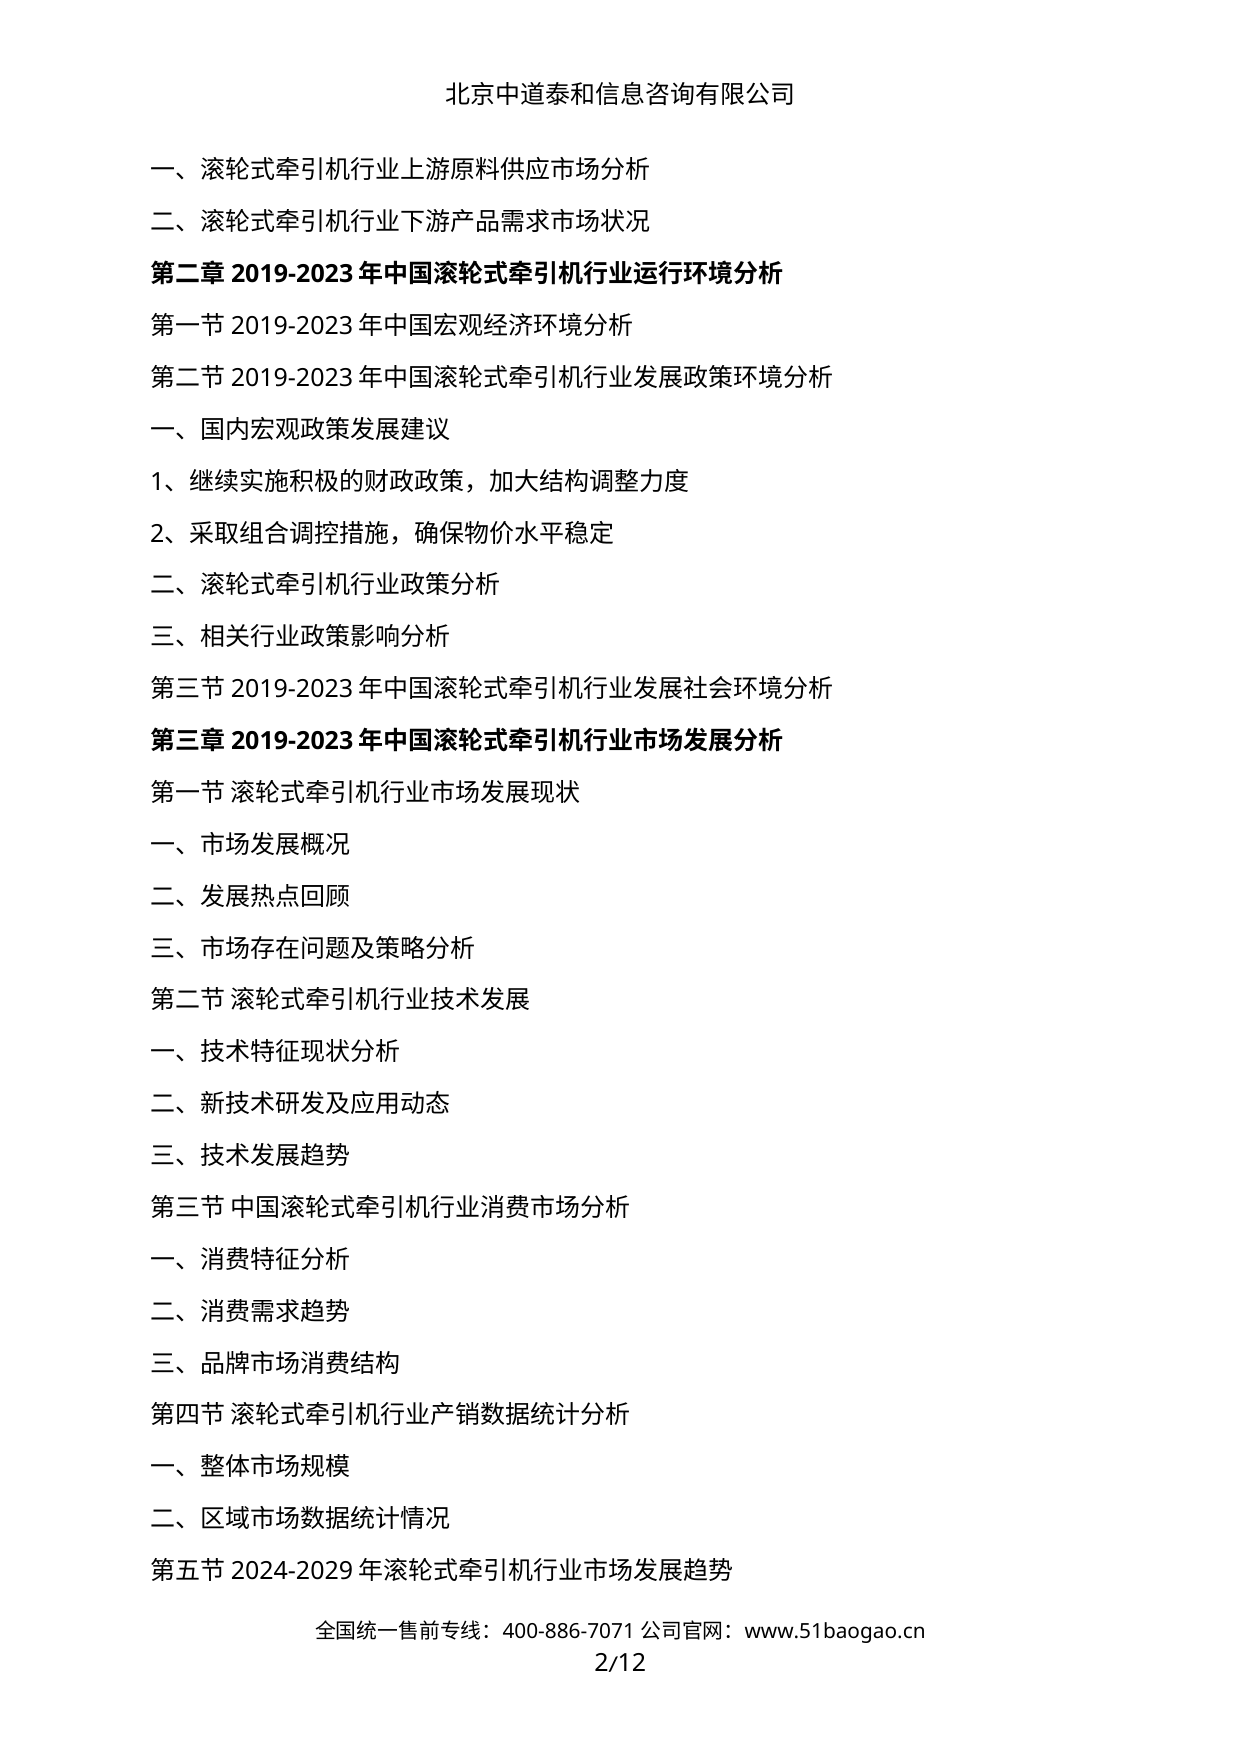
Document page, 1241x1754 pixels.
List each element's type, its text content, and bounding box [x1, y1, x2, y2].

text 第二章 2019-2023年中国滚轮式牵引机行业运行环境分析 [150, 254, 1090, 290]
text 第四节 滚轮式牵引机行业产销数据统计分析 [150, 1395, 1090, 1431]
text 三、相关行业政策影响分析 [150, 617, 1090, 653]
text 第三章 2019-2023年中国滚轮式牵引机行业市场发展分析 [150, 721, 1090, 757]
text 一、国内宏观政策发展建议 [150, 409, 1090, 446]
text 三、品牌市场消费结构 [150, 1343, 1090, 1379]
text 一、市场发展概况 [150, 824, 1090, 861]
text 第二节 滚轮式牵引机行业技术发展 [150, 980, 1090, 1016]
text 二、发展热点回顾 [150, 876, 1090, 912]
text 第二节 2019-2023年中国滚轮式牵引机行业发展政策环境分析 [150, 357, 1090, 394]
text 三、技术发展趋势 [150, 1136, 1090, 1172]
text 一、消费特征分析 [150, 1239, 1090, 1276]
text 一、整体市场规模 [150, 1447, 1090, 1483]
text 第三节 中国滚轮式牵引机行业消费市场分析 [150, 1187, 1090, 1224]
text 二、滚轮式牵引机行业下游产品需求市场状况 [150, 202, 1090, 238]
text 三、市场存在问题及策略分析 [150, 928, 1090, 964]
text 二、消费需求趋势 [150, 1291, 1090, 1327]
text 二、新技术研发及应用动态 [150, 1084, 1090, 1120]
text 二、区域市场数据统计情况 [150, 1499, 1090, 1535]
text 二、滚轮式牵引机行业政策分析 [150, 565, 1090, 601]
text 一、滚轮式牵引机行业上游原料供应市场分析 [150, 150, 1090, 186]
text 1、继续实施积极的财政政策，加大结构调整力度 [150, 461, 1090, 497]
text 第一节 2019-2023年中国宏观经济环境分析 [150, 306, 1090, 342]
text 第一节 滚轮式牵引机行业市场发展现状 [150, 772, 1090, 809]
text 一、技术特征现状分析 [150, 1032, 1090, 1068]
text 第三节 2019-2023年中国滚轮式牵引机行业发展社会环境分析 [150, 669, 1090, 705]
text 2、采取组合调控措施，确保物价水平稳定 [150, 513, 1090, 549]
text 第五节 2024-2029年滚轮式牵引机行业市场发展趋势 [150, 1551, 1090, 1587]
